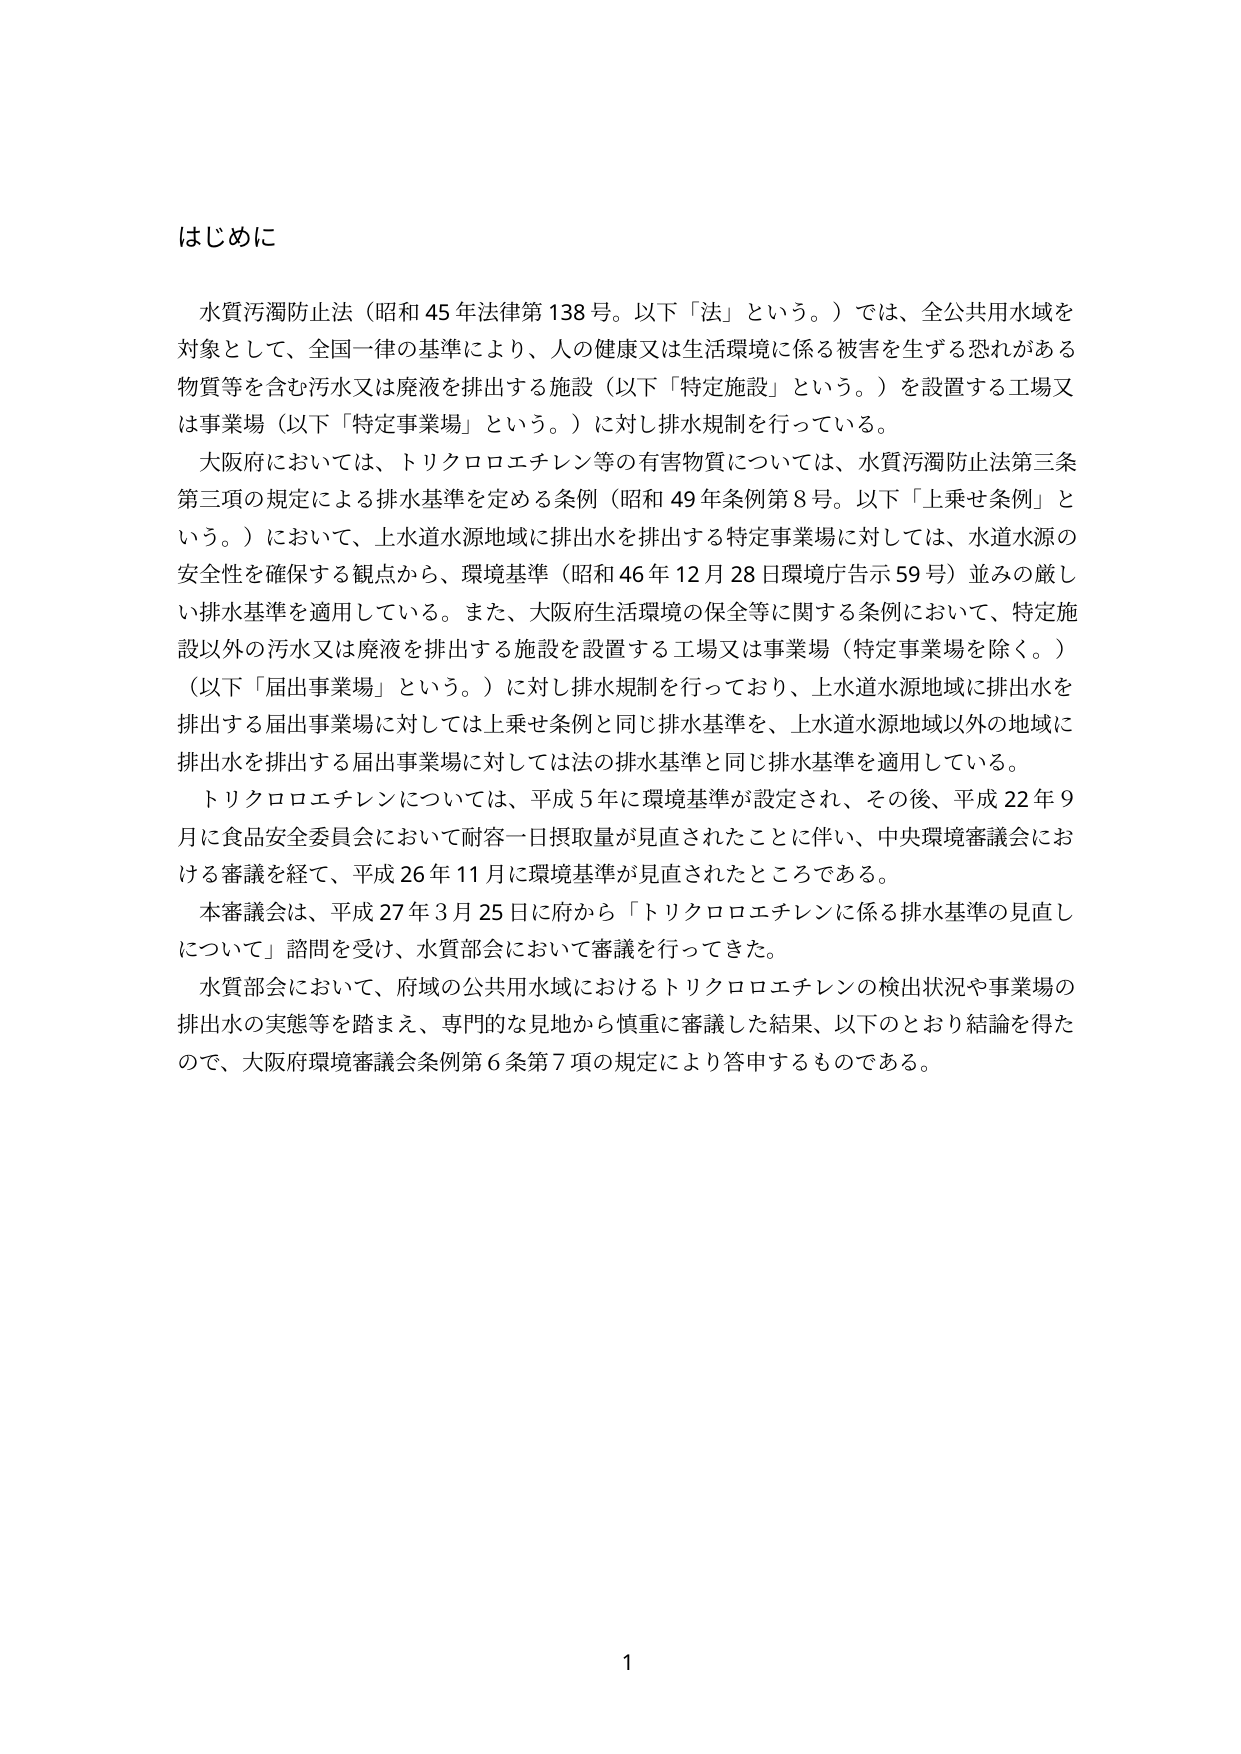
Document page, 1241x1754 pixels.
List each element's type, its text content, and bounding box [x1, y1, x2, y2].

text 本審議会は、平成27年３月25日に府から「トリクロロエチレンに係る排水基準の見直しについて」諮問を受け、水質部会において審議を行ってきた。 [177, 892, 1078, 967]
text 水質汚濁防止法（昭和45年法律第138号。以下「法」という。）では、全公共用水域を対象として、全国一律の基準により、人の健康又は生活環境に係る被害を生ずる恐れがある物質等を含む汚水又は廃液を排出する施設（以下「特定施設」という。）を設置する工場又は事業場（以下「特定事業場」という。）に対し排水規制を行っている。 [177, 292, 1078, 442]
text トリクロロエチレンについては、平成５年に環境基準が設定され、その後、平成22年９月に食品安全委員会において耐容一日摂取量が見直されたことに伴い、中央環境審議会における審議を経て、平成26年11月に環境基準が見直されたところである。 [177, 779, 1078, 892]
subtitle はじめに [177, 217, 1078, 254]
text 大阪府においては、トリクロロエチレン等の有害物質については、水質汚濁防止法第三条第三項の規定による排水基準を定める条例（昭和49年条例第８号。以下「上乗せ条例」という。）において、上水道水源地域に排出水を排出する特定事業場に対しては、水道水源の安全性を確保する観点から、環境基準（昭和46年12月28日環境庁告示59号）並みの厳しい排水基準を適用している。また、大阪府生活環境の保全等に関する条例において、特定施設以外の汚水又は廃液を排出する施設を設置する工場又は事業場（特定事業場を除く。）（以下「届出事業場」という。）に対し排水規制を行っており、上水道水源地域に排出水を排出する届出事業場に対しては上乗せ条例と同じ排水基準を、上水道水源地域以外の地域に排出水を排出する届出事業場に対しては法の排水基準と同じ排水基準を適用している。 [177, 442, 1078, 779]
text 水質部会において、府域の公共用水域におけるトリクロロエチレンの検出状況や事業場の排出水の実態等を踏まえ、専門的な見地から慎重に審議した結果、以下のとおり結論を得たので、大阪府環境審議会条例第６条第７項の規定により答申するものである。 [177, 967, 1078, 1079]
